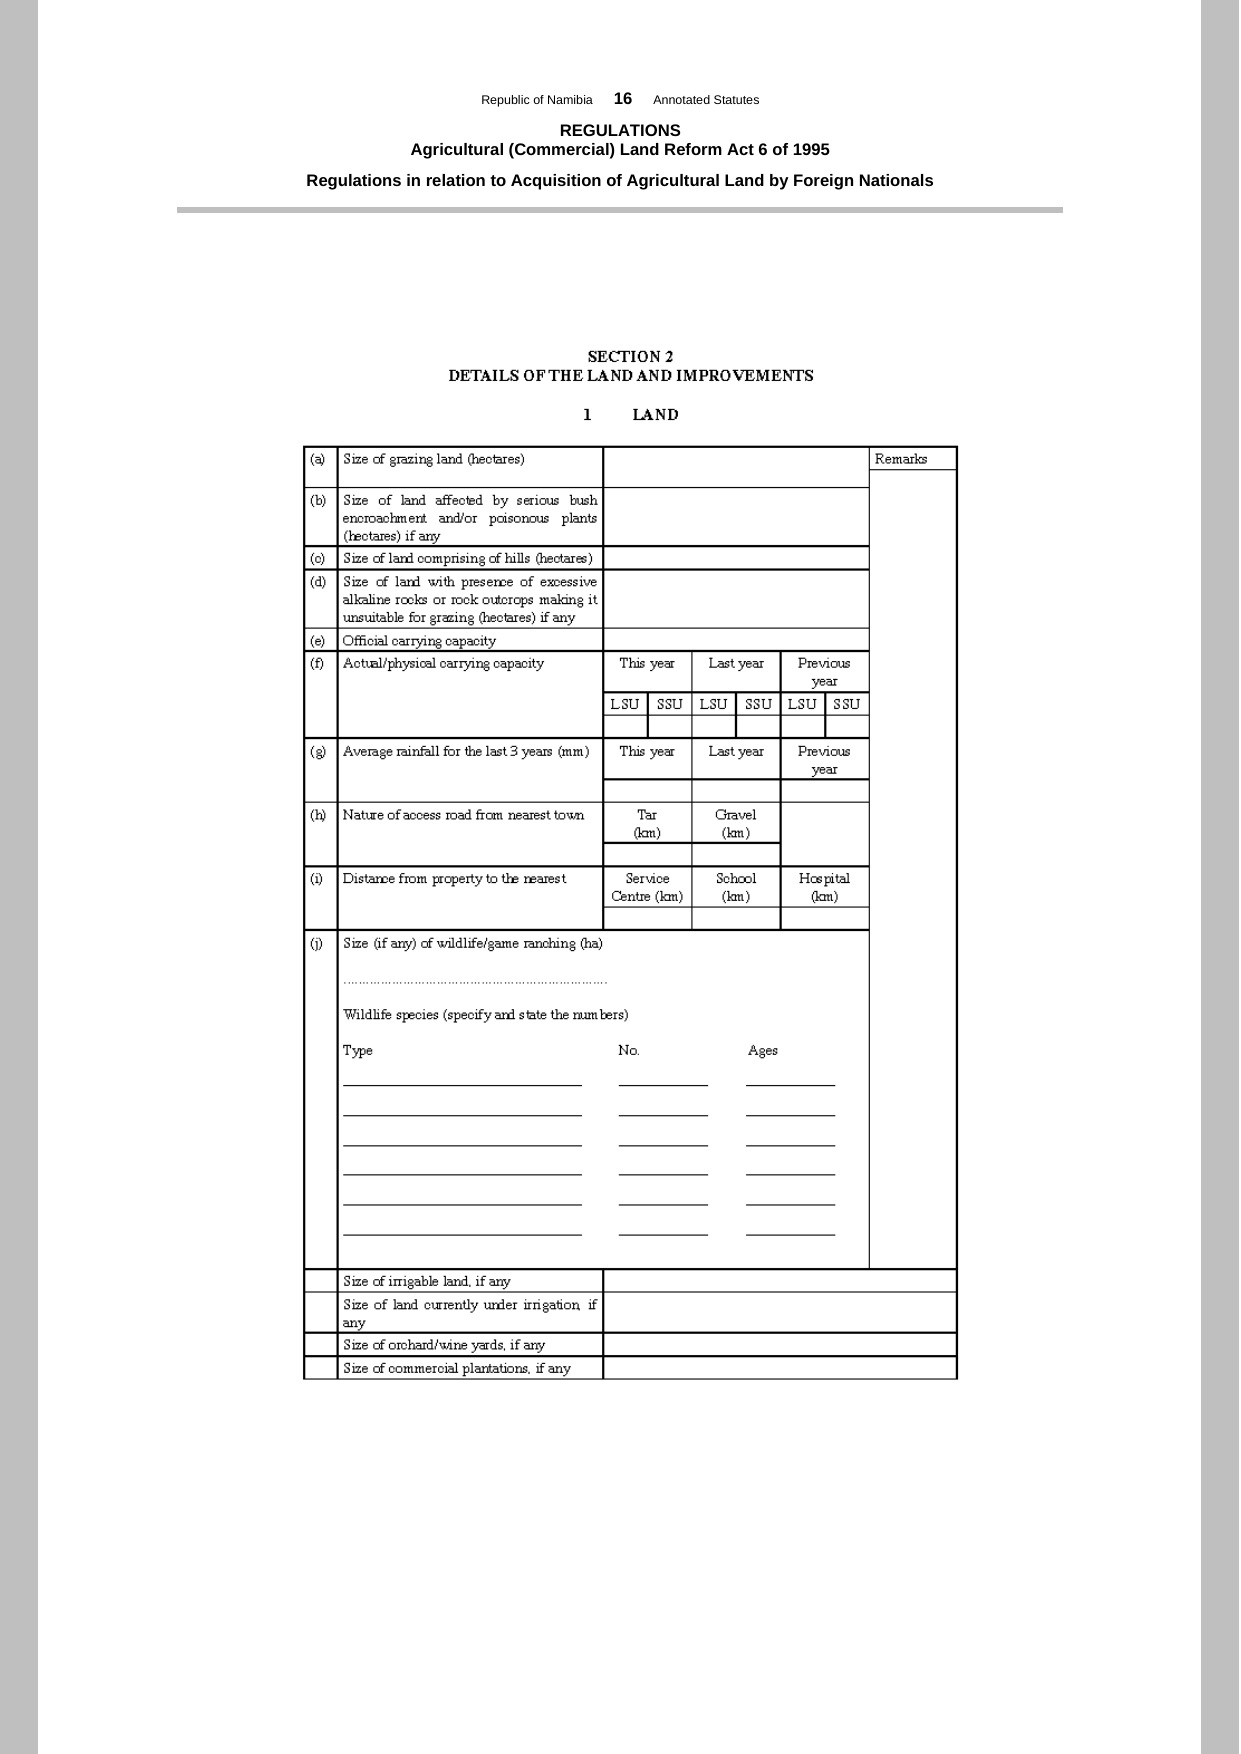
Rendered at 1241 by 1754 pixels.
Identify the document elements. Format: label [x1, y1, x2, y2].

picture [177, 265, 1063, 1518]
